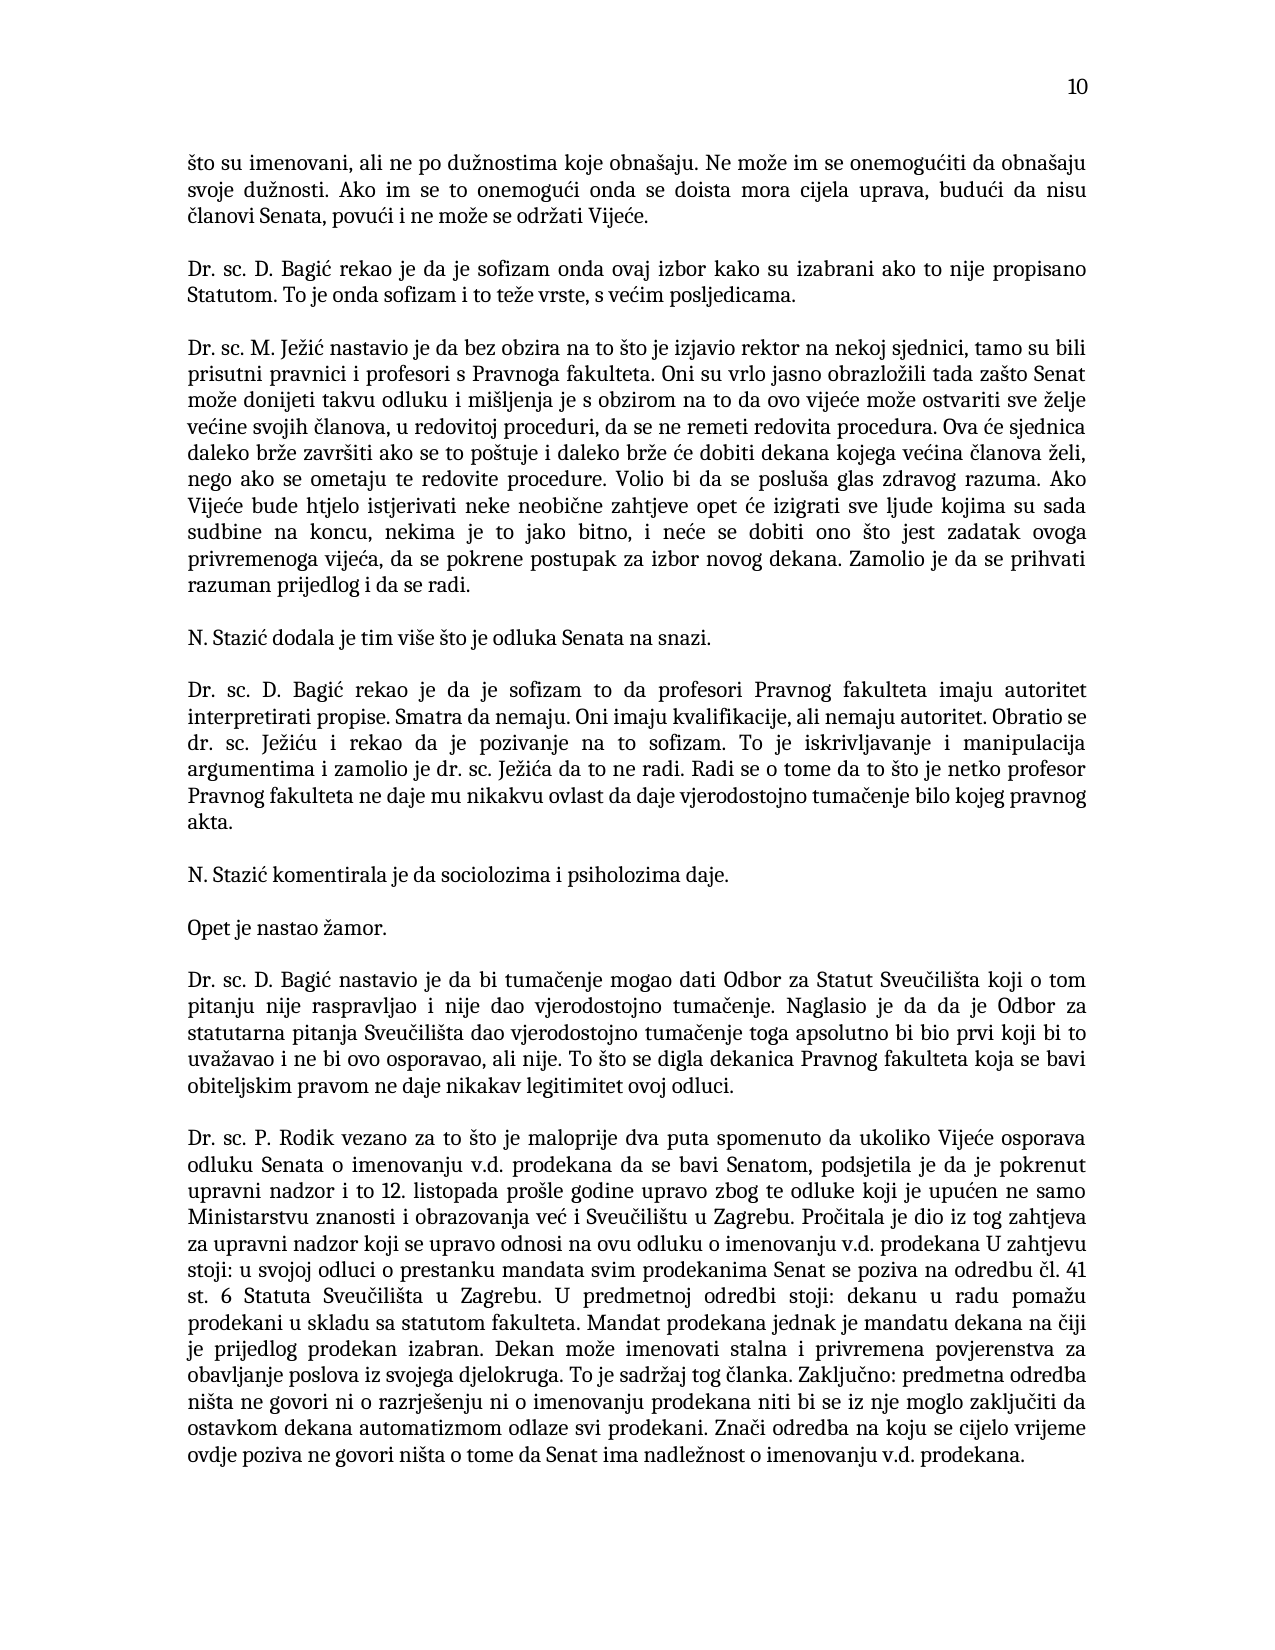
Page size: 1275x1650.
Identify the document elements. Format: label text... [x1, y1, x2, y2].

text Dr. sc. D. Bagić rekao je da je sofizam to da profesori Pravnog fakulteta imaju autoritet interpretirati propise. Smatra da nemaju. Oni imaju kvalifikacije, ali nemaju autoritet. Obratio se dr. sc. Ježiću i rekao da je pozivanje na to sofizam. To je iskrivljavanje i manipulacija argumentima i zamolio je dr. sc. Ježića da to ne radi. Radi se o tome da to što je netko profesor Pravnog fakulteta ne daje mu nikakvu ovlast da daje vjerodostojno tumačenje bilo kojeg pravnog akta. [187, 677, 1088, 835]
text Dr. sc. M. Ježić nastavio je da bez obzira na to što je izjavio rektor na nekoj sjednici, tamo su bili prisutni pravnici i profesori s Pravnoga fakulteta. Oni su vrlo jasno obrazložili tada zašto Senat može donijeti takvu odluku i mišljenja je s obzirom na to da ovo vijeće može ostvariti sve želje većine svojih članova, u redovitoj proceduri, da se ne remeti redovita procedura. Ova će sjednica daleko brže završiti ako se to poštuje i daleko brže će dobiti dekana kojega većina članova želi, nego ako se ometaju te redovite procedure. Volio bi da se posluša glas zdravog razuma. Ako Vijeće bude htjelo istjerivati neke neobične zahtjeve opet će izigrati sve ljude kojima su sada sudbine na koncu, nekima je to jako bitno, i neće se dobiti ono što jest zadatak ovoga privremenoga vijeća, da se pokrene postupak za izbor novog dekana. Zamolio je da se prihvati razuman prijedlog i da se radi. [187, 334, 1088, 598]
text Dr. sc. D. Bagić nastavio je da bi tumačenje mogao dati Odbor za Statut Sveučilišta koji o tom pitanju nije raspravljao i nije dao vjerodostojno tumačenje. Naglasio je da da je Odbor za statutarna pitanja Sveučilišta dao vjerodostojno tumačenje toga apsolutno bi bio prvi koji bi to uvažavao i ne bi ovo osporavao, ali nije. To što se digla dekanica Pravnog fakulteta koja se bavi obiteljskim pravom ne daje nikakav legitimitet ovoj odluci. [187, 967, 1088, 1099]
text N. Stazić komentirala je da sociolozima i psiholozima daje. [187, 862, 1088, 888]
text Dr. sc. P. Rodik vezano za to što je maloprije dva puta spomenuto da ukoliko Vijeće osporava odluku Senata o imenovanju v.d. prodekana da se bavi Senatom, podsjetila je da je pokrenut upravni nadzor i to 12. listopada prošle godine upravo zbog te odluke koji je upućen ne samo Ministarstvu znanosti i obrazovanja već i Sveučilištu u Zagrebu. Pročitala je dio iz tog zahtjeva za upravni nadzor koji se upravo odnosi na ovu odluku o imenovanju v.d. prodekana U zahtjevu stoji: u svojoj odluci o prestanku mandata svim prodekanima Senat se poziva na odredbu čl. 41 st. 6 Statuta Sveučilišta u Zagrebu. U predmetnoj odredbi stoji: dekanu u radu pomažu prodekani u skladu sa statutom fakulteta. Mandat prodekana jednak je mandatu dekana na čiji je prijedlog prodekan izabran. Dekan može imenovati stalna i privremena povjerenstva za obavljanje poslova iz svojega djelokruga. To je sadržaj tog članka. Zaključno: predmetna odredba ništa ne govori ni o razrješenju ni o imenovanju prodekana niti bi se iz nje moglo zaključiti da ostavkom dekana automatizmom odlaze svi prodekani. Znači odredba na koju se cijelo vrijeme ovdje poziva ne govori ništa o tome da Senat ima nadležnost o imenovanju v.d. prodekana. [187, 1125, 1088, 1468]
text Opet je nastao žamor. [187, 914, 1088, 941]
text N. Stazić dodala je tim više što je odluka Senata na snazi. [187, 624, 1088, 651]
text Dr. sc. D. Bagić rekao je da je sofizam onda ovaj izbor kako su izabrani ako to nije propisano Statutom. To je onda sofizam i to teže vrste, s većim posljedicama. [187, 255, 1088, 308]
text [187, 150, 1088, 229]
